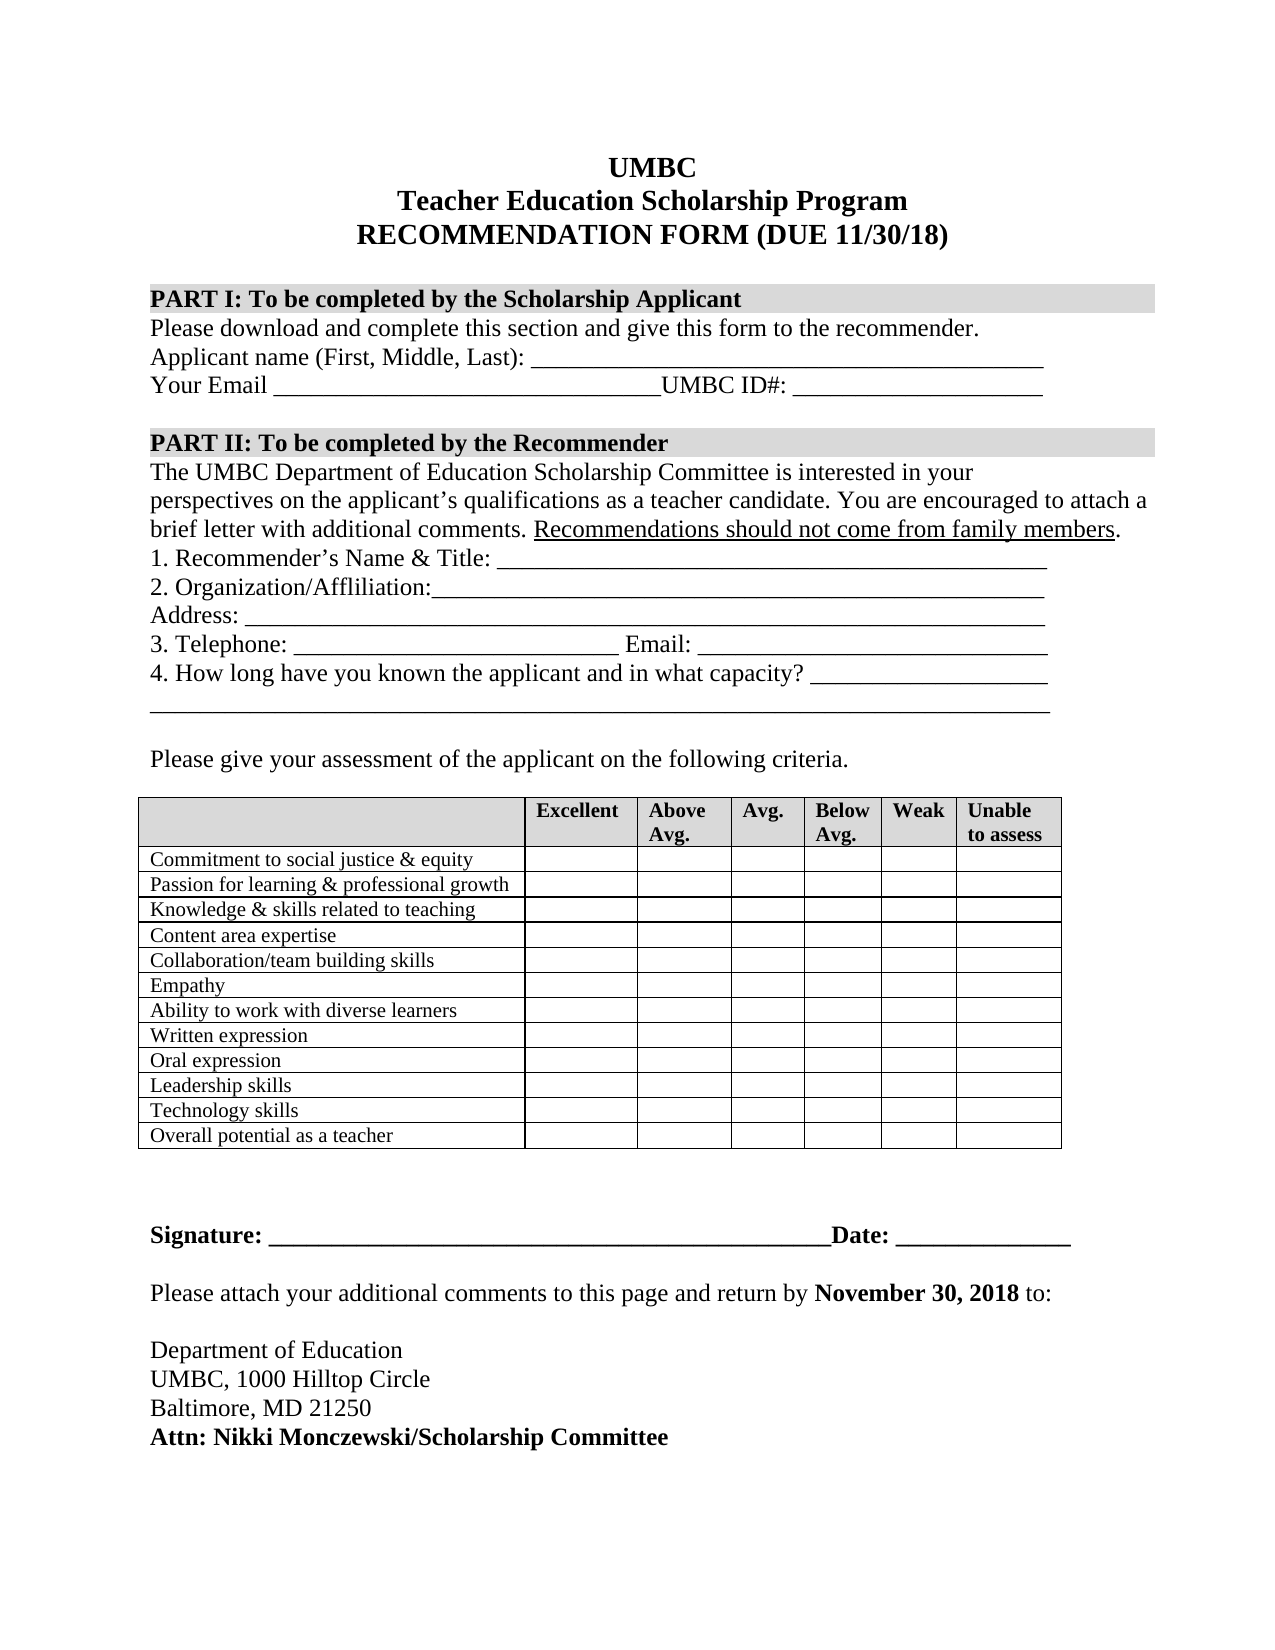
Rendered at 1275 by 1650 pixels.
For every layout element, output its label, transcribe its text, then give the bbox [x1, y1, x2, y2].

table_cell [882, 847, 956, 871]
table_cell [957, 998, 1061, 1022]
table_header Avg. [732, 798, 804, 846]
text Attn: Nikki Monczewski/Scholarship Committee [150, 1422, 1155, 1451]
table_cell [638, 1098, 731, 1122]
table_cell [882, 973, 956, 997]
table_cell [732, 1023, 804, 1047]
table_cell [526, 1023, 637, 1047]
table_cell [526, 847, 637, 871]
text 2. Organization/Affliliation:_________________________________________________ [150, 572, 1155, 600]
table_cell Knowledge & skills related to teaching [139, 898, 524, 921]
table_cell [957, 1023, 1061, 1047]
table_cell [732, 973, 804, 997]
text Address: ________________________________________________________________ [150, 600, 1155, 629]
text Teacher Education Scholarship Program [150, 183, 1155, 217]
table_cell [805, 1123, 881, 1147]
table_cell [638, 1073, 731, 1097]
table_cell [638, 973, 731, 997]
table_header Above Avg. [638, 798, 731, 846]
text UMBC, 1000 Hilltop Circle [150, 1364, 1155, 1393]
table_cell [526, 1098, 637, 1122]
table_cell [805, 923, 881, 947]
table_cell [882, 998, 956, 1022]
table_cell [732, 1123, 804, 1147]
text 1. Recommender’s Name & Title: ____________________________________________ [150, 543, 1155, 572]
table_cell Overall potential as a teacher [139, 1123, 524, 1147]
table_cell [957, 847, 1061, 871]
table_cell Oral expression [139, 1048, 524, 1072]
table_cell [732, 998, 804, 1022]
table_cell [526, 898, 637, 921]
table_cell [805, 872, 881, 896]
table_cell [805, 1023, 881, 1047]
text UMBC [150, 150, 1155, 183]
table_cell [957, 1098, 1061, 1122]
table_cell [732, 898, 804, 921]
text PART II: To be completed by the Recommender [150, 428, 1155, 457]
table_cell [805, 1048, 881, 1072]
table_cell [526, 1073, 637, 1097]
table_cell [732, 872, 804, 896]
table_cell Empathy [139, 973, 524, 997]
table_cell [882, 1123, 956, 1147]
table_cell [882, 1023, 956, 1047]
table_cell [638, 998, 731, 1022]
table_cell [805, 847, 881, 871]
table_cell [732, 948, 804, 972]
text ________________________________________________________________________ [150, 687, 1155, 715]
table_cell [805, 973, 881, 997]
table_cell [526, 948, 637, 972]
table_cell [957, 923, 1061, 947]
table_cell [882, 948, 956, 972]
text Applicant name (First, Middle, Last): _________________________________________ [150, 342, 1155, 370]
text 4. How long have you known the applicant and in what capacity? ___________________ [150, 658, 1155, 687]
table_cell [638, 898, 731, 921]
text RECOMMENDATION FORM (DUE 11/30/18) [150, 217, 1155, 251]
table_cell [882, 1098, 956, 1122]
table_cell [957, 1048, 1061, 1072]
table_cell [882, 898, 956, 921]
table_cell [732, 1073, 804, 1097]
table_cell [805, 898, 881, 921]
table_cell [882, 923, 956, 947]
table_cell Content area expertise [139, 923, 524, 947]
table_cell [526, 973, 637, 997]
table_cell [732, 1048, 804, 1072]
table_cell [957, 948, 1061, 972]
table_cell [957, 898, 1061, 921]
table_cell Leadership skills [139, 1073, 524, 1097]
table_cell [526, 1123, 637, 1147]
table_cell [957, 973, 1061, 997]
text Signature: _____________________________________________Date: ______________ [150, 1221, 1155, 1249]
table_cell [805, 998, 881, 1022]
text Please download and complete this section and give this form to the recommender. [150, 313, 1155, 342]
table_cell [805, 1073, 881, 1097]
table_cell [957, 1073, 1061, 1097]
table_cell [526, 998, 637, 1022]
text Please attach your additional comments to this page and return by November 30, 2018 to: [150, 1278, 1155, 1307]
text perspectives on the applicant’s qualifications as a teacher candidate. You are encouraged to attach a brief letter with additional comments. Recommendations should not come from family members. [150, 485, 1155, 543]
text Your Email _______________________________UMBC ID#: ____________________ [150, 370, 1155, 399]
table_header Excellent [526, 798, 637, 846]
table_cell Technology skills [139, 1098, 524, 1122]
text 3. Telephone: __________________________ Email: ____________________________ [150, 629, 1155, 658]
table_cell [882, 1048, 956, 1072]
text PART I: To be completed by the Scholarship Applicant [150, 284, 1155, 313]
table_cell [882, 872, 956, 896]
table_cell [638, 948, 731, 972]
table_cell [732, 923, 804, 947]
text The UMBC Department of Education Scholarship Committee is interested in your [150, 457, 1155, 485]
table_header Unable to assess [957, 798, 1061, 846]
table_cell [638, 923, 731, 947]
table_header [139, 798, 524, 846]
table_cell [638, 872, 731, 896]
table_cell [638, 1023, 731, 1047]
table_header Weak [882, 798, 956, 846]
text Baltimore, MD 21250 [150, 1393, 1155, 1422]
table_cell [732, 847, 804, 871]
table_cell [957, 872, 1061, 896]
table_cell [526, 872, 637, 896]
table_cell [638, 1048, 731, 1072]
table_cell [526, 1048, 637, 1072]
table_cell [882, 1073, 956, 1097]
table_cell Ability to work with diverse learners [139, 998, 524, 1022]
table_cell Written expression [139, 1023, 524, 1047]
text Please give your assessment of the applicant on the following criteria. [150, 744, 1155, 773]
table_cell [957, 1123, 1061, 1147]
table_cell Passion for learning & professional growth [139, 872, 524, 896]
table_cell [805, 948, 881, 972]
table_cell [638, 847, 731, 871]
table_cell [805, 1098, 881, 1122]
text Department of Education [150, 1336, 1155, 1364]
table_cell Collaboration/team building skills [139, 948, 524, 972]
table_cell [638, 1123, 731, 1147]
table_cell [526, 923, 637, 947]
table_cell [732, 1098, 804, 1122]
table_header Below Avg. [805, 798, 881, 846]
table_cell Commitment to social justice & equity [139, 847, 524, 871]
